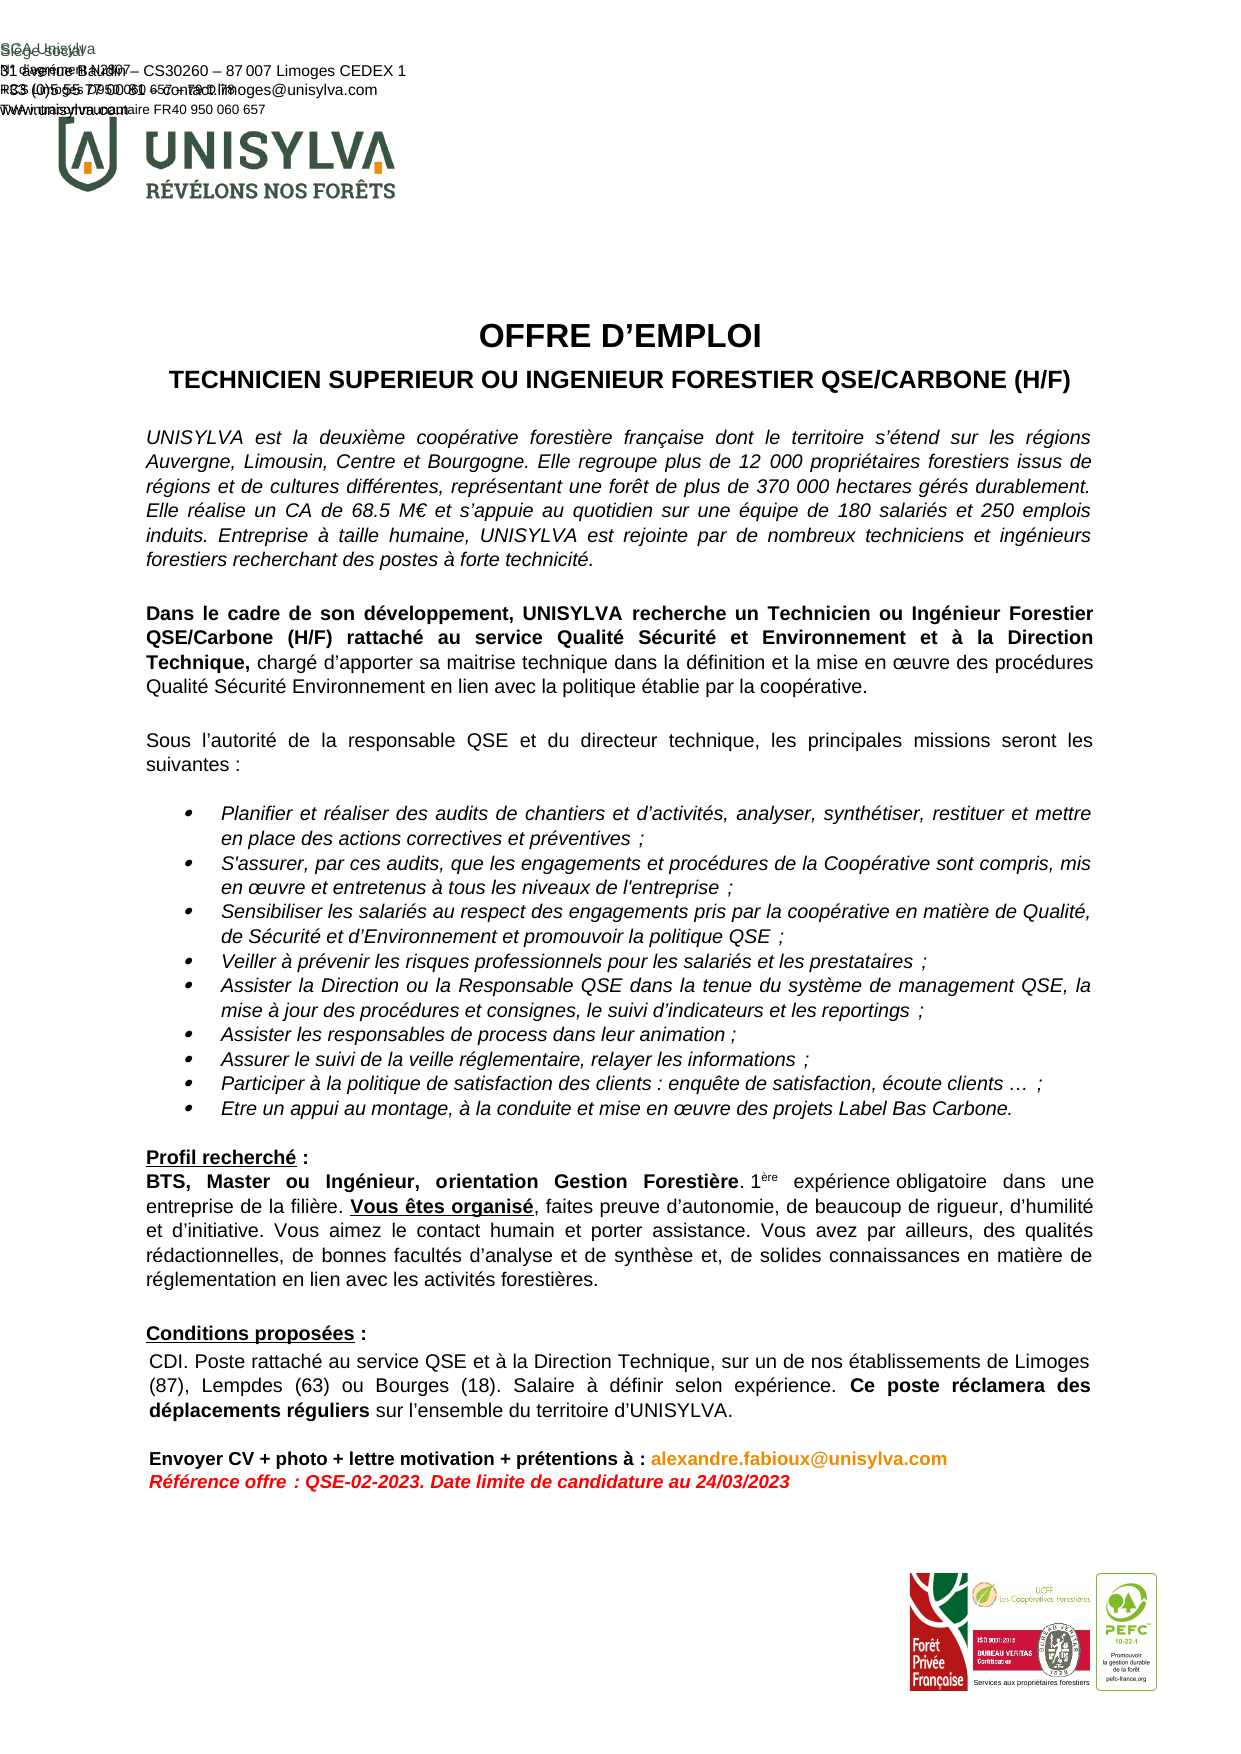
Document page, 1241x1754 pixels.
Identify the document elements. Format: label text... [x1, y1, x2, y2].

list Assurer le suivi de la veille réglementaire, relayer les informations ; [183, 1048, 1094, 1071]
list Participer à la politique de satisfaction des clients : enquête de satisfaction, écoute clients … ; [183, 1072, 1094, 1095]
list Assister les responsables de process dans leur animation ; [183, 1023, 1094, 1046]
text OFFRE D’EMPLOI [146, 316, 1094, 355]
text Conditions proposées : [146, 1322, 1094, 1345]
list Etre un appui au montage, à la conduite et mise en œuvre des projets Label Bas Carbone. [183, 1097, 1094, 1120]
list Veiller à prévenir les risques professionnels pour les salariés et les prestataires ; [183, 949, 1094, 972]
text Dans le cadre de son développement, UNISYLVA recherche un Technicien ou Ingénieur Forestier QSE/Carbone (H/F) rattaché au service Qualité Sécurité et Environnement et à la Direction Technique, chargé d’apporter sa maitrise technique dans la définition et la mise en œuvre des procédures Qualité Sécurité Environnement en lien avec la politique établie par la coopérative. [146, 602, 1094, 698]
list Planifier et réaliser des audits de chantiers et d’activités, analyser, synthétiser, restituer et mettre en place des actions correctives et préventives ; [183, 802, 1094, 849]
text UNISYLVA est la deuxième coopérative forestière française dont le territoire s’étend sur les régions Auvergne, Limousin, Centre et Bourgogne. Elle regroupe plus de 12 000 propriétaires forestiers issus de régions et de cultures différentes, représentant une forêt de plus de 370 000 hectares gérés durablement. Elle réalise un CA de 68.5 M€ et s’appuie au quotidien sur une équipe de 180 salariés et 250 emplois induits. Entreprise à taille humaine, UNISYLVA est rejointe par de nombreux techniciens et ingénieurs forestiers recherchant des postes à forte technicité. [146, 426, 1094, 571]
text Sous l’autorité de la responsable QSE et du directeur technique, les principales missions seront les suivantes : [146, 729, 1094, 776]
list Sensibiliser les salariés au respect des engagements pris par la coopérative en matière de Qualité, de Sécurité et d’Environnement et promouvoir la politique QSE ; [183, 900, 1094, 948]
text BTS, Master ou Ingénieur, orientation Gestion Forestière. 1ère expérience obligatoire dans une entreprise de la filière. Vous êtes organisé, faites preuve d’autonomie, de beaucoup de rigueur, d’humilité et d’initiative. Vous aimez le contact humain et porter assistance. Vous avez par ailleurs, des qualités rédactionnelles, de bonnes facultés d’analyse et de synthèse et, de solides connaissances en matière de réglementation en lien avec les activités forestières. [146, 1170, 1094, 1291]
list Assister la Direction ou la Responsable QSE dans la tenue du système de management QSE, la mise à jour des procédures et consignes, le suivi d’indicateurs et les reportings ; [183, 974, 1094, 1021]
picture [29, 88, 424, 228]
list S'assurer, par ces audits, que les engagements et procédures de la Coopérative sont compris, mis en œuvre et entretenus à tous les niveaux de l'entreprise ; [183, 851, 1094, 899]
table_header CDI. Poste rattaché au service QSE et à la Direction Technique, sur un de nos établissements de Limoges (87), Lempdes (63) ou Bourges (18). Salaire à définir selon expérience. Ce poste réclamera des déplacements réguliers sur l’ensemble du territoire d’UNISYLVA. Envoyer CV + photo + lettre motivation + prétentions à : alexandre.fabioux@unisylva.com Référence offre : QSE-02-2023. Date limite de candidature au 24/03/2023 [146, 1346, 1094, 1498]
text Profil recherché : [146, 1146, 1094, 1169]
text TECHNICIEN SUPERIEUR OU INGENIEUR FORESTIER QSE/CARBONE (H/F) [146, 366, 1094, 394]
picture [973, 1623, 1090, 1677]
picture [970, 1580, 1092, 1609]
